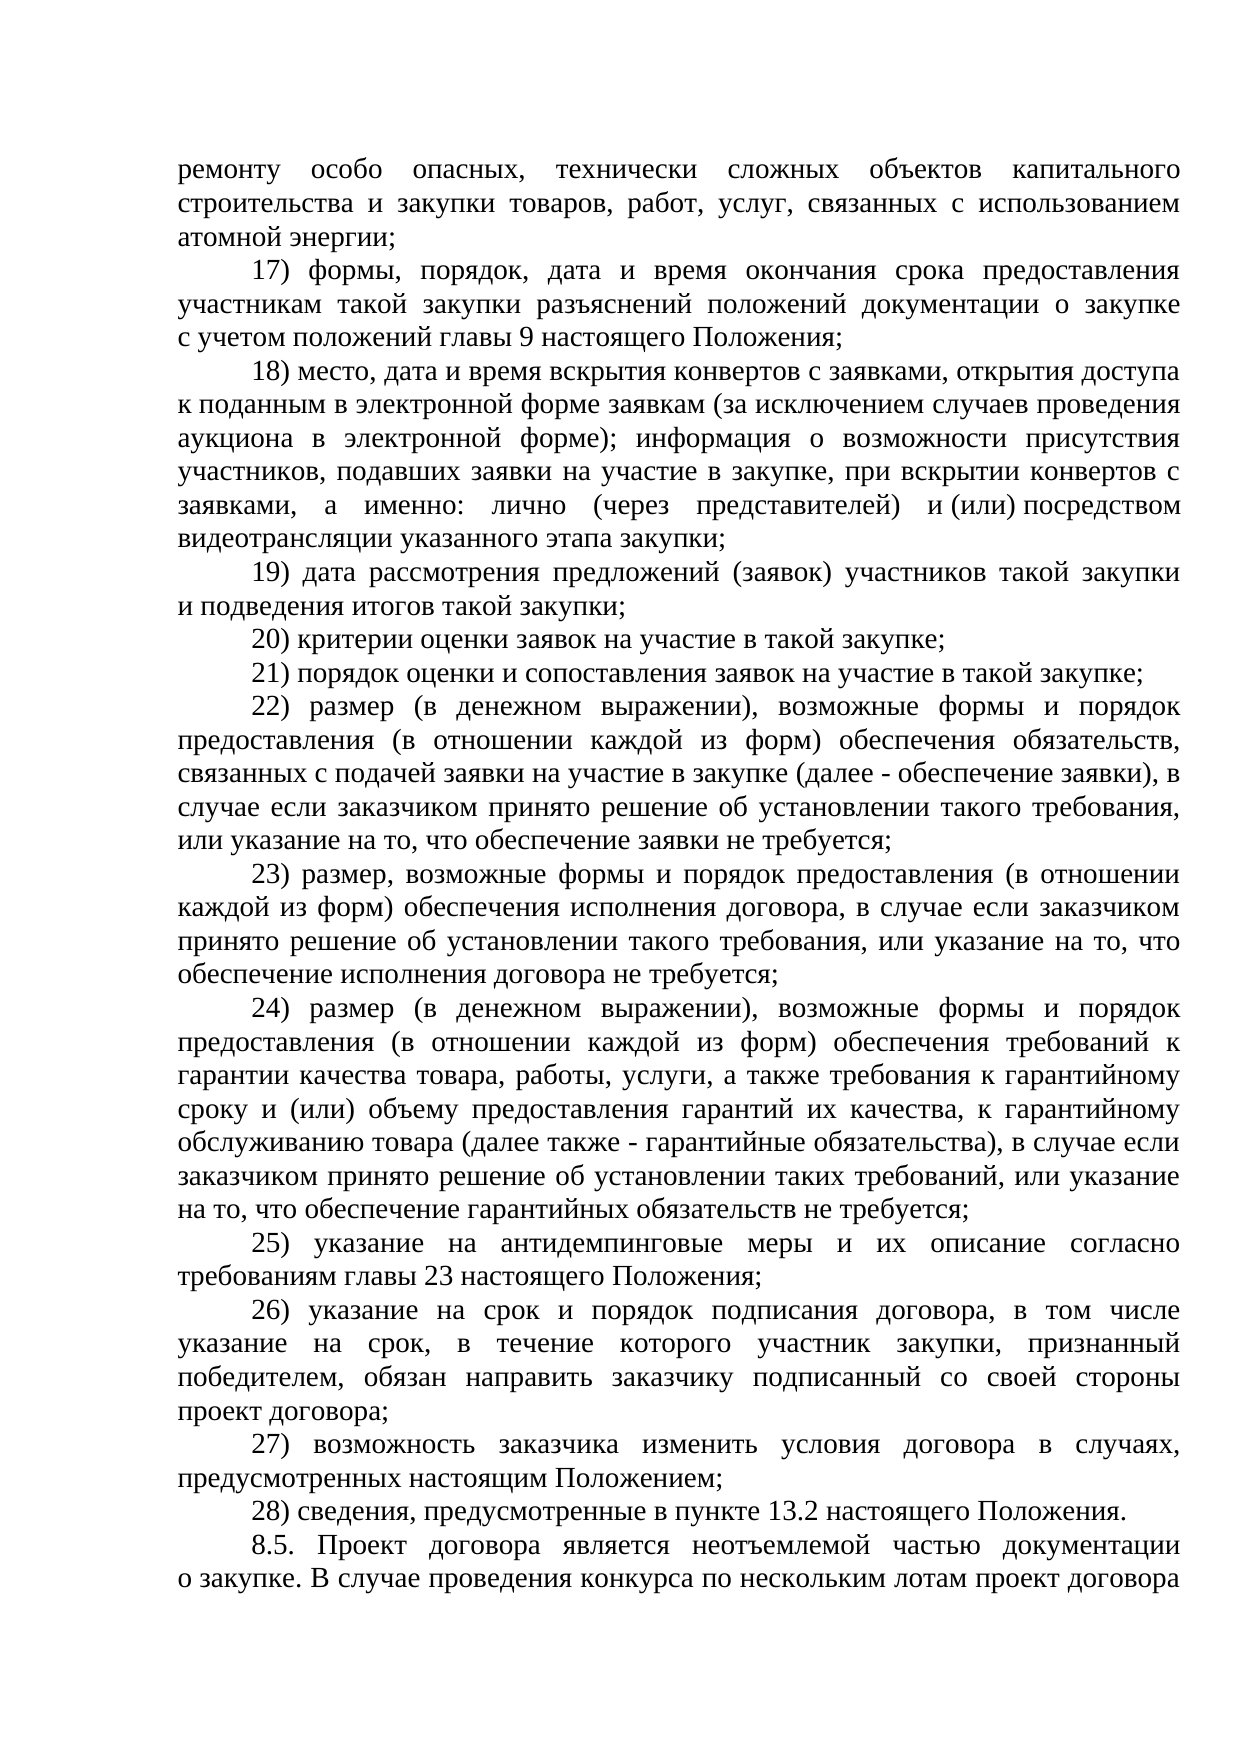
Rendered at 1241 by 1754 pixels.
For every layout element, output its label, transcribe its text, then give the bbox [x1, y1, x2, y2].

text 22) размер (в денежном выражении), возможные формы и порядок предоставления (в отношении каждой из форм) обеспечения обязательств, связанных с подачей заявки на участие в закупке (далее - обеспечение заявки), в случае если заказчиком принято решение об установлении такого требования, или указание на то, что обеспечение заявки не требуется; [177, 688, 1181, 856]
text 20) критерии оценки заявок на участие в такой закупке; [177, 621, 1181, 655]
text 19) дата рассмотрения предложений (заявок) участников такой закупки и подведения итогов такой закупки; [177, 554, 1181, 621]
text 24) размер (в денежном выражении), возможные формы и порядок предоставления (в отношении каждой из форм) обеспечения требований к гарантии качества товара, работы, услуги, а также требования к гарантийному сроку и (или) объему предоставления гарантий их качества, к гарантийному обслуживанию товара (далее также - гарантийные обязательства), в случае если заказчиком принято решение об установлении таких требований, или указание на то, что обеспечение гарантийных обязательств не требуется; [177, 990, 1181, 1225]
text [177, 1527, 1181, 1594]
text 27) возможность заказчика изменить условия договора в случаях, предусмотренных настоящим Положением; [177, 1426, 1181, 1493]
text 21) порядок оценки и сопоставления заявок на участие в такой закупке; [177, 655, 1181, 688]
text 25) указание на антидемпинговые меры и их описание согласно требованиям главы 23 настоящего Положения; [177, 1225, 1181, 1292]
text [177, 152, 1181, 252]
text 26) указание на срок и порядок подписания договора, в том числе указание на срок, в течение которого участник закупки, признанный победителем, обязан направить заказчику подписанный со своей стороны проект договора; [177, 1292, 1181, 1426]
text 28) сведения, предусмотренные в пункте 13.2 настоящего Положения. [177, 1493, 1181, 1527]
text 17) формы, порядок, дата и время окончания срока предоставления участникам такой закупки разъяснений положений документации о закупке с учетом положений главы 9 настоящего Положения; [177, 252, 1181, 353]
text 18) место, дата и время вскрытия конвертов с заявками, открытия доступа к поданным в электронной форме заявкам (за исключением случаев проведения аукциона в электронной форме); информация о возможности присутствия участников, подавших заявки на участие в закупке, при вскрытии конвертов с заявками, а именно: лично (через представителей) и (или) посредством видеотрансляции указанного этапа закупки; [177, 353, 1181, 554]
text 23) размер, возможные формы и порядок предоставления (в отношении каждой из форм) обеспечения исполнения договора, в случае если заказчиком принято решение об установлении такого требования, или указание на то, что обеспечение исполнения договора не требуется; [177, 856, 1181, 990]
